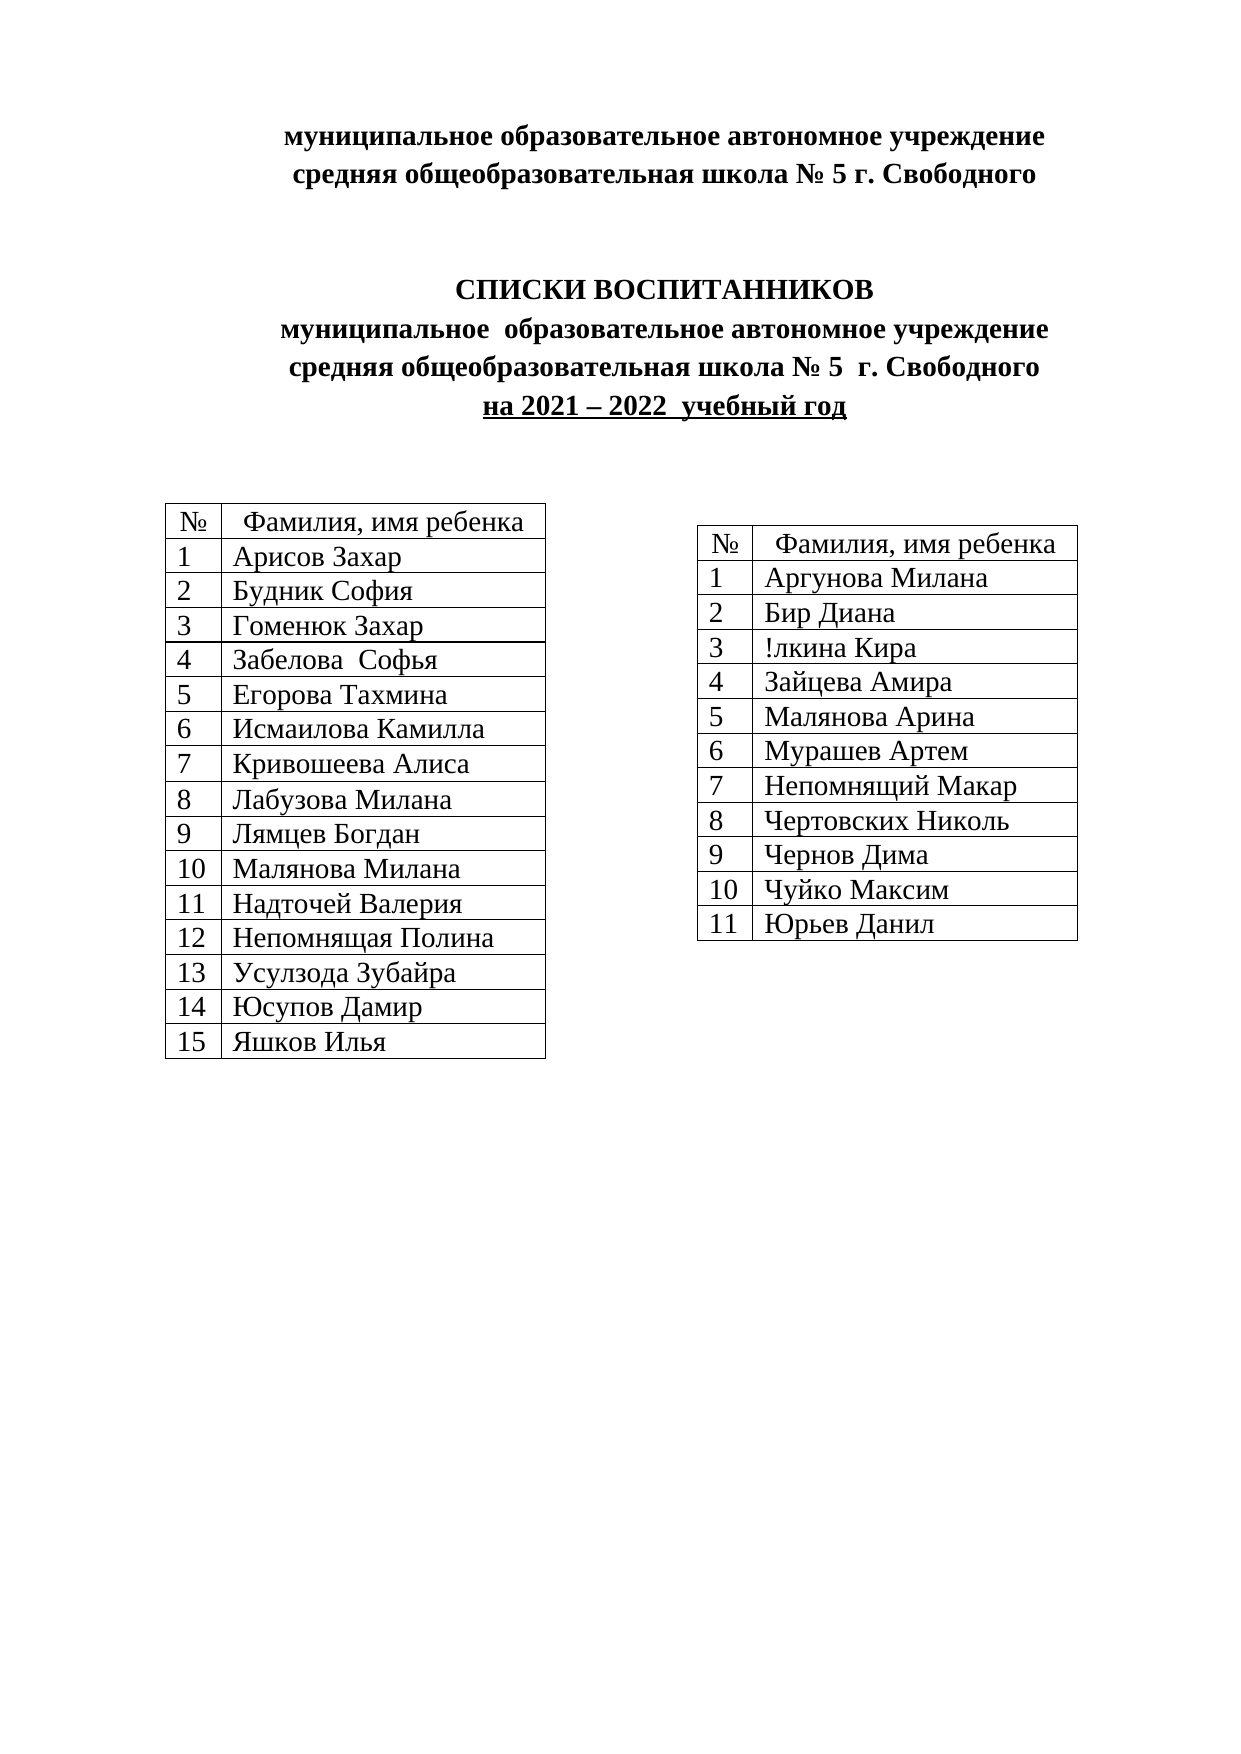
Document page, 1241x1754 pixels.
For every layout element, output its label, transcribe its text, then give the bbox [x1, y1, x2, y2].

table_cell 8 [698, 803, 752, 836]
table_cell 12 [166, 920, 221, 954]
table_cell 5 [166, 677, 221, 711]
table_cell Чертовских Николь [753, 803, 1077, 836]
table_cell 1 [166, 539, 221, 572]
text средняя общеобразовательная школа № 5 г. Свободного [177, 157, 1152, 190]
table_cell 5 [698, 699, 752, 732]
table_cell 6 [166, 712, 221, 745]
table_cell 13 [166, 955, 221, 988]
table_cell Мурашев Артем [753, 734, 1077, 767]
table_cell Забелова Софья [222, 643, 545, 676]
table_cell Яшков Илья [222, 1024, 545, 1058]
table_cell Непомнящий Макар [753, 768, 1077, 802]
table_cell 7 [166, 746, 221, 781]
table_cell 11 [698, 906, 752, 940]
table_cell 10 [166, 851, 221, 885]
table_cell Зайцева Амира [753, 664, 1077, 698]
text СПИСКИ ВОСПИТАННИКОВ [177, 272, 1152, 306]
table_cell Юсупов Дамир [222, 990, 545, 1023]
table_cell Чуйко Максим [753, 872, 1077, 905]
table_cell 9 [698, 837, 752, 871]
table_header Фамилия, имя ребенка [222, 504, 545, 538]
table_cell 9 [166, 817, 221, 850]
table_cell Чернов Дима [753, 837, 1077, 871]
table_cell Малянова Арина [753, 699, 1077, 732]
table_cell Исмаилова Камилла [222, 712, 545, 745]
table_cell Арисов Захар [222, 539, 545, 572]
table_cell 8 [166, 782, 221, 816]
table_cell Малянова Милана [222, 851, 545, 885]
table_cell Гоменюк Захар [222, 608, 545, 641]
text средняя общеобразовательная школа № 5 г. Свободного [177, 349, 1152, 383]
table_cell 6 [698, 734, 752, 767]
table_cell Лабузова Милана [222, 782, 545, 816]
table_header № [698, 526, 752, 559]
table_cell Лямцев Богдан [222, 817, 545, 850]
table_cell 10 [698, 872, 752, 905]
table_cell !лкина Кира [753, 630, 1077, 663]
table_cell Надточей Валерия [222, 886, 545, 919]
table_cell 2 [698, 595, 752, 629]
text муниципальное образовательное автономное учреждение [177, 118, 1152, 152]
table_header № [166, 504, 221, 538]
table_cell Юрьев Данил [753, 906, 1077, 940]
table_cell 4 [166, 643, 221, 676]
table_cell 7 [698, 768, 752, 802]
table_cell 15 [166, 1024, 221, 1058]
table_cell 3 [166, 608, 221, 641]
text на 2021 – 2022 учебный год [177, 388, 1152, 421]
table_cell Бир Диана [753, 595, 1077, 629]
text муниципальное образовательное автономное учреждение [177, 311, 1152, 344]
table_cell Будник София [222, 573, 545, 607]
table_cell 4 [698, 664, 752, 698]
table_cell Непомнящая Полина [222, 920, 545, 954]
table_cell 11 [166, 886, 221, 919]
table_header Фамилия, имя ребенка [753, 526, 1077, 559]
table_cell Кривошеева Алиса [222, 746, 545, 781]
table_cell Аргунова Милана [753, 561, 1077, 594]
table_cell Усулзода Зубайра [222, 955, 545, 988]
table_cell 3 [698, 630, 752, 663]
table_cell 1 [698, 561, 752, 594]
table_cell 14 [166, 990, 221, 1023]
table_cell Егорова Тахмина [222, 677, 545, 711]
table_cell 2 [166, 573, 221, 607]
